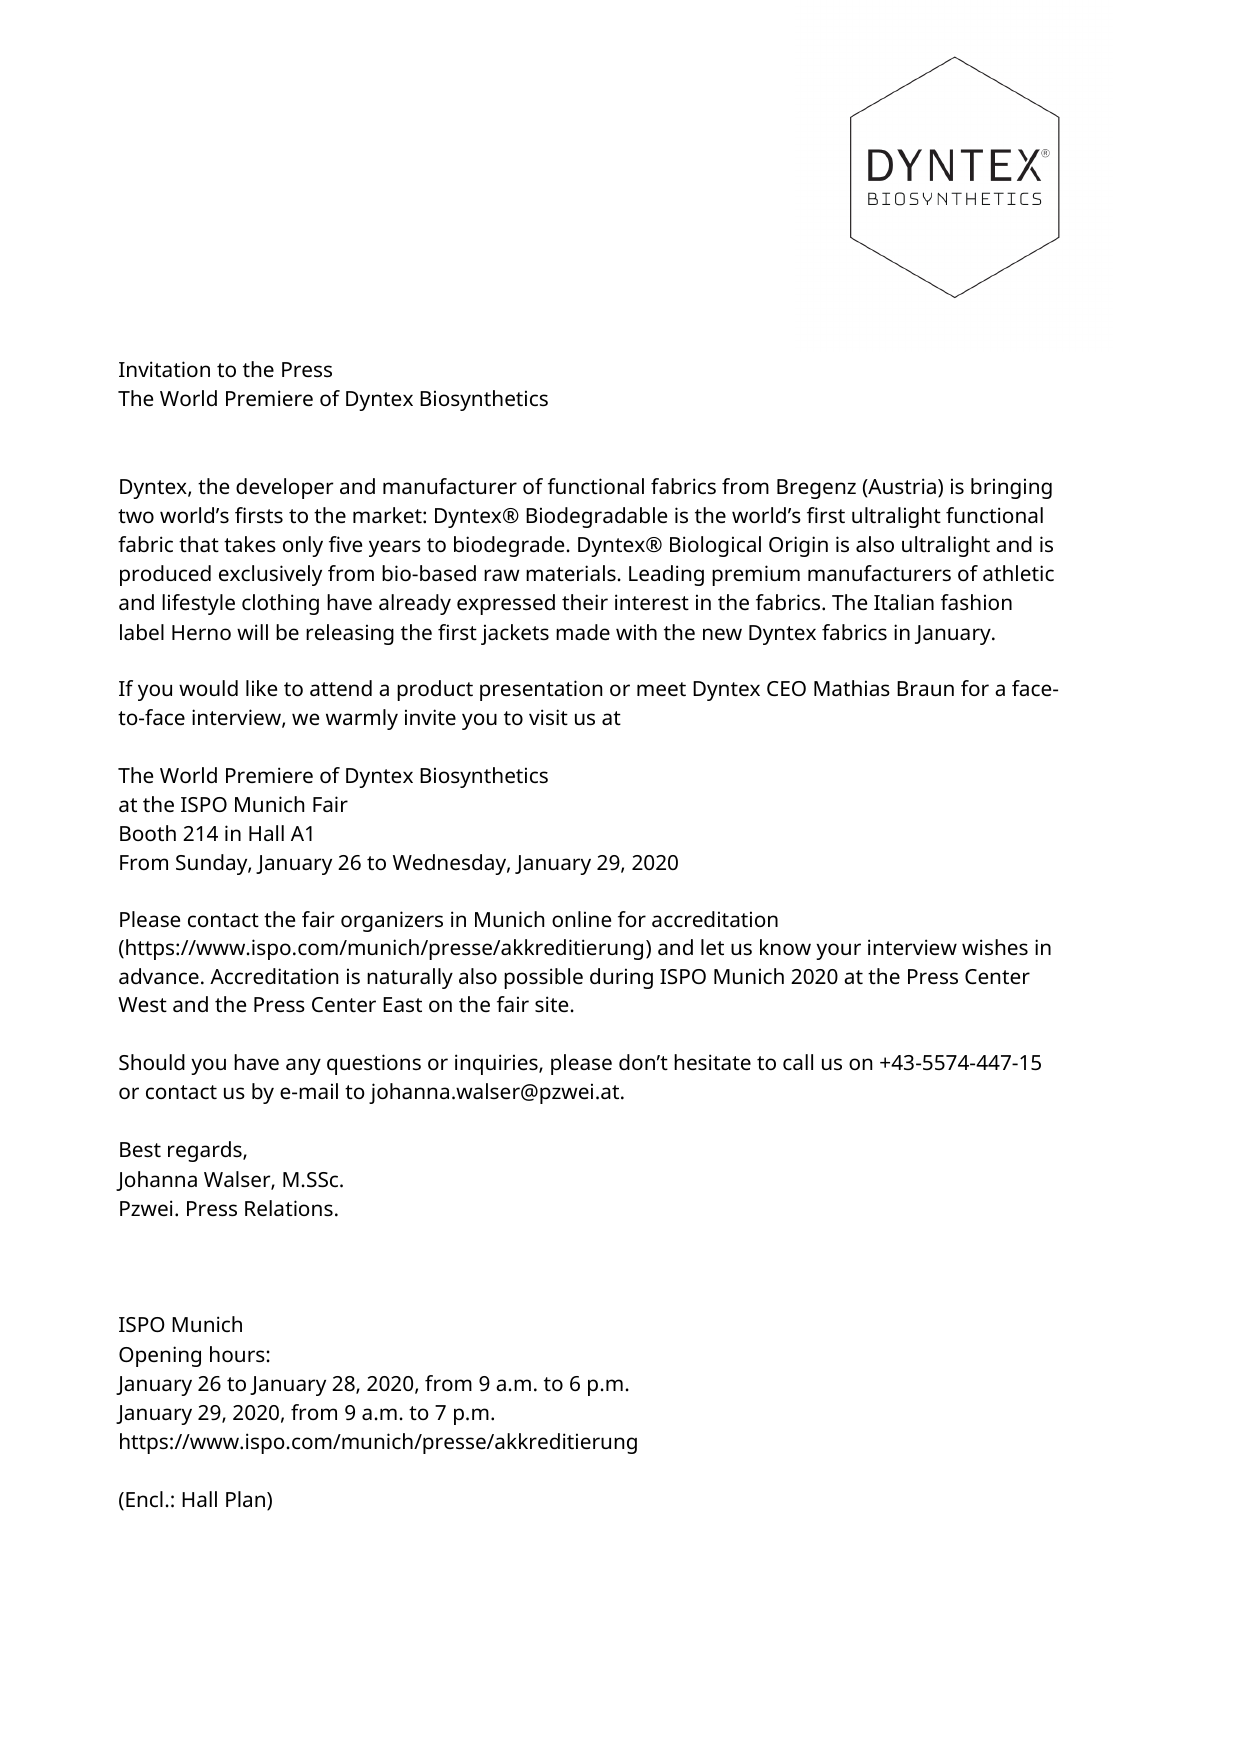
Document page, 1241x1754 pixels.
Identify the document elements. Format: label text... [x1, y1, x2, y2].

text Opening hours: [118, 1339, 1063, 1368]
text Booth 214 in Hall A1 [118, 818, 1063, 847]
text (Encl.: Hall Plan) [118, 1484, 1063, 1514]
text at the ISPO Munich Fair [118, 789, 1063, 818]
picture [794, 0, 1113, 351]
text Johanna Walser, M.SSc. [118, 1164, 1063, 1193]
text From Sunday, January 26 to Wednesday, January 29, 2020 [118, 847, 1063, 876]
text Best regards, [118, 1134, 1063, 1164]
text Pzwei. Press Relations. [118, 1193, 1063, 1222]
text Please contact the fair organizers in Munich online for accreditation (https://www.ispo.com/munich/presse/akkreditierung) and let us know your interview wishes in advance. Accreditation is naturally also possible during ISPO Munich 2020 at the Press Center West and the Press Center East on the fair site. [118, 905, 1063, 1019]
text January 29, 2020, from 9 a.m. to 7 p.m. [118, 1397, 1063, 1426]
text January 26 to January 28, 2020, from 9 a.m. to 6 p.m. [118, 1368, 1063, 1397]
text The World Premiere of Dyntex Biosynthetics [118, 383, 1063, 413]
text If you would like to attend a product presentation or meet Dyntex CEO Mathias Braun for a face-to-face interview, we warmly invite you to visit us at [118, 674, 1063, 731]
text Should you have any questions or inquiries, please don’t hesitate to call us on +43-5574-447-15 or contact us by e-mail to johanna.walser@pzwei.at. [118, 1047, 1063, 1105]
text Invitation to the Press [118, 354, 1063, 383]
text ISPO Munich [118, 1309, 1063, 1339]
text https://www.ispo.com/munich/presse/akkreditierung [118, 1426, 1063, 1455]
text The World Premiere of Dyntex Biosynthetics [118, 760, 1063, 789]
text Dyntex, the developer and manufacturer of functional fabrics from Bregenz (Austria) is bringing two world’s firsts to the market: Dyntex® Biodegradable is the world’s first ultralight functional fabric that takes only five years to biodegrade. Dyntex® Biological Origin is also ultralight and is produced exclusively from bio-based raw materials. Leading premium manufacturers of athletic and lifestyle clothing have already expressed their interest in the fabrics. The Italian fashion label Herno will be releasing the first jackets made with the new Dyntex fabrics in January. [118, 471, 1063, 646]
